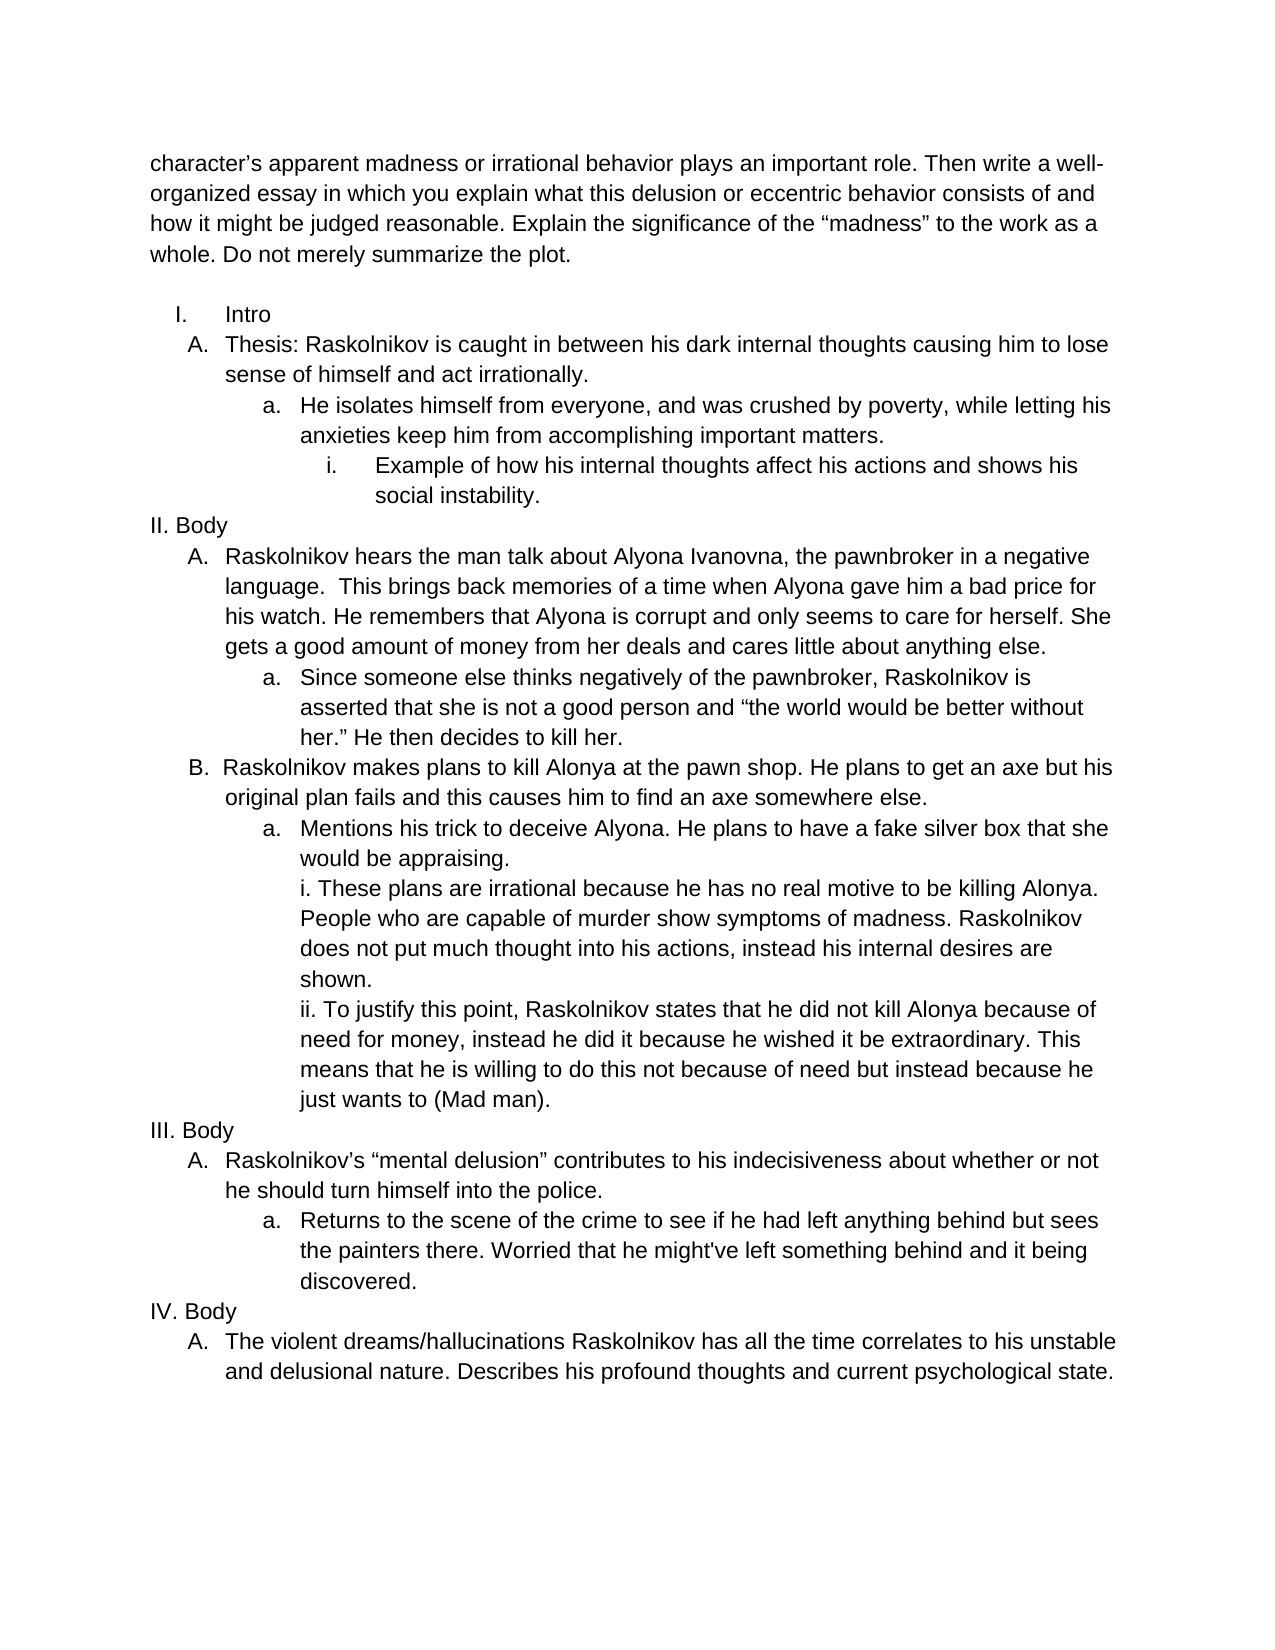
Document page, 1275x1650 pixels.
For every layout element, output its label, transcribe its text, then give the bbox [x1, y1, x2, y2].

text i. These plans are irrational because he has no real motive to be killing Alonya. People who are capable of murder show symptoms of madness. Raskolnikov does not put much thought into his actions, instead his internal desires are shown. [300, 875, 1125, 992]
text ii. To justify this point, Raskolnikov states that he did not kill Alonya because of need for money, instead he did it because he wished it be extraordinary. This means that he is willing to do this not because of need but instead because he just wants to (Mad man). [300, 996, 1125, 1113]
text IV. Body [150, 1298, 1125, 1324]
text original plan fails and this causes him to find an axe somewhere else. [150, 784, 1125, 811]
list He isolates himself from everyone, and was crushed by poverty, while letting his anxieties keep him from accomplishing important matters. [262, 392, 1125, 448]
list Returns to the scene of the crime to see if he had left anything behind but sees the painters there. Worried that he might've left something behind and it being discovered. [262, 1207, 1125, 1294]
list The violent dreams/hallucinations Raskolnikov has all the time correlates to his unstable and delusional nature. Describes his profound thoughts and current psychological state. [187, 1328, 1125, 1385]
text B. Raskolnikov makes plans to kill Alonya at the pawn shop. He plans to get an axe but his [150, 754, 1125, 781]
list Since someone else thinks negatively of the pawnbroker, Raskolnikov is asserted that she is not a good person and “the world would be better without her.” He then decides to kill her. [262, 663, 1125, 750]
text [150, 150, 1125, 267]
text II. Body [150, 512, 1125, 539]
list Raskolnikov hears the man talk about Alyona Ivanovna, the pawnbroker in a negative language. This brings back memories of a time when Alyona gave him a bad price for his watch. He remembers that Alyona is corrupt and only seems to care for herself. She gets a good amount of money from her deals and cares little about anything else. [187, 543, 1125, 660]
list Example of how his internal thoughts affect his actions and shows his social instability. [337, 452, 1125, 509]
list Thesis: Raskolnikov is caught in between his dark internal thoughts causing him to lose sense of himself and act irrationally. [187, 331, 1125, 388]
list Mentions his trick to deceive Alyona. He plans to have a fake silver box that she would be appraising. [262, 814, 1125, 871]
list Raskolnikov’s “mental delusion” contributes to his indecisiveness about whether or not he should turn himself into the police. [187, 1147, 1125, 1203]
text III. Body [150, 1117, 1125, 1143]
list Intro [187, 301, 1125, 327]
